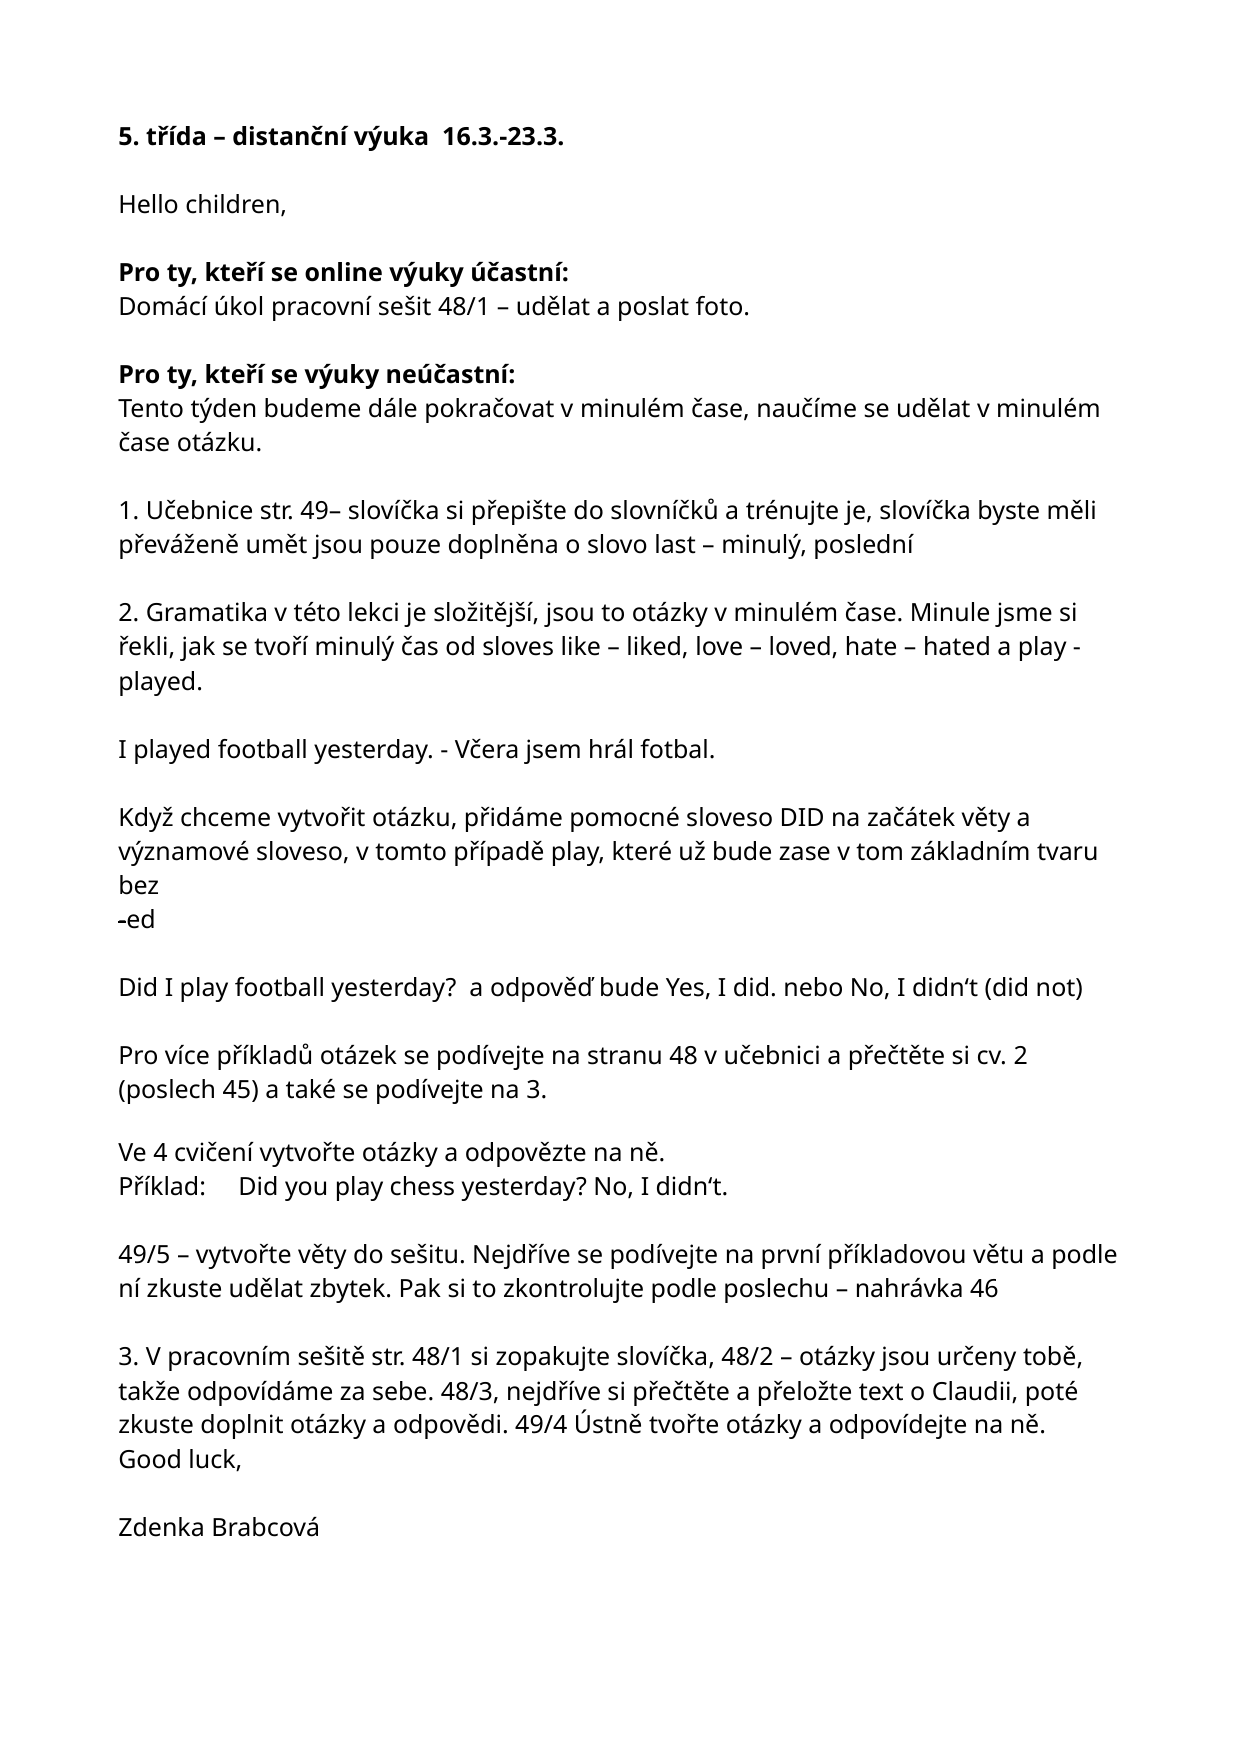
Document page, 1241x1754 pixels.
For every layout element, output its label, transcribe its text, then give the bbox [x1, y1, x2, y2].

text Pro ty, kteří se online výuky účastní: [118, 254, 1122, 288]
text 2. Gramatika v této lekci je složitější, jsou to otázky v minulém čase. Minule jsme si řekli, jak se tvoří minulý čas od sloves like – liked, love – loved, hate – hated a play - played. [118, 595, 1122, 697]
text Hello children, [118, 186, 1122, 220]
text 1. Učebnice str. 49– slovíčka si přepište do slovníčků a trénujte je, slovíčka byste měli převáženě umět jsou pouze doplněna o slovo last – minulý, poslední [118, 493, 1122, 561]
text Zdenka Brabcová [118, 1509, 1122, 1543]
text Tento týden budeme dále pokračovat v minulém čase, naučíme se udělat v minulém čase otázku. [118, 391, 1122, 459]
text I played football yesterday. - Včera jsem hrál fotbal. [118, 731, 1122, 765]
text 3. V pracovním sešitě str. 48/1 si zopakujte slovíčka, 48/2 – otázky jsou určeny tobě, takže odpovídáme za sebe. 48/3, nejdříve si přečtěte a přeložte text o Claudii, poté zkuste doplnit otázky a odpovědi. 49/4 Ústně tvořte otázky a odpovídejte na ně. [118, 1339, 1122, 1441]
text Good luck, [118, 1441, 1122, 1475]
text -ed [118, 902, 1122, 936]
text Pro ty, kteří se výuky neúčastní: [118, 357, 1122, 391]
text Příklad: Did you play chess yesterday? No, I didn‘t. [118, 1169, 1122, 1203]
text 49/5 – vytvořte věty do sešitu. Nejdříve se podívejte na první příkladovou větu a podle ní zkuste udělat zbytek. Pak si to zkontrolujte podle poslechu – nahrávka 46 [118, 1237, 1122, 1305]
text Ve 4 cvičení vytvořte otázky a odpovězte na ně. [118, 1135, 1122, 1169]
text Domácí úkol pracovní sešit 48/1 – udělat a poslat foto. [118, 288, 1122, 322]
text Pro více příkladů otázek se podívejte na stranu 48 v učebnici a přečtěte si cv. 2 (poslech 45) a také se podívejte na 3. [118, 1038, 1122, 1106]
text 5. třída – distanční výuka 16.3.-23.3. [118, 118, 1122, 152]
text Did I play football yesterday? a odpověď bude Yes, I did. nebo No, I didn‘t (did not) [118, 970, 1122, 1004]
text Když chceme vytvořit otázku, přidáme pomocné sloveso DID na začátek věty a významové sloveso, v tomto případě play, které už bude zase v tom základním tvaru bez [118, 799, 1122, 902]
